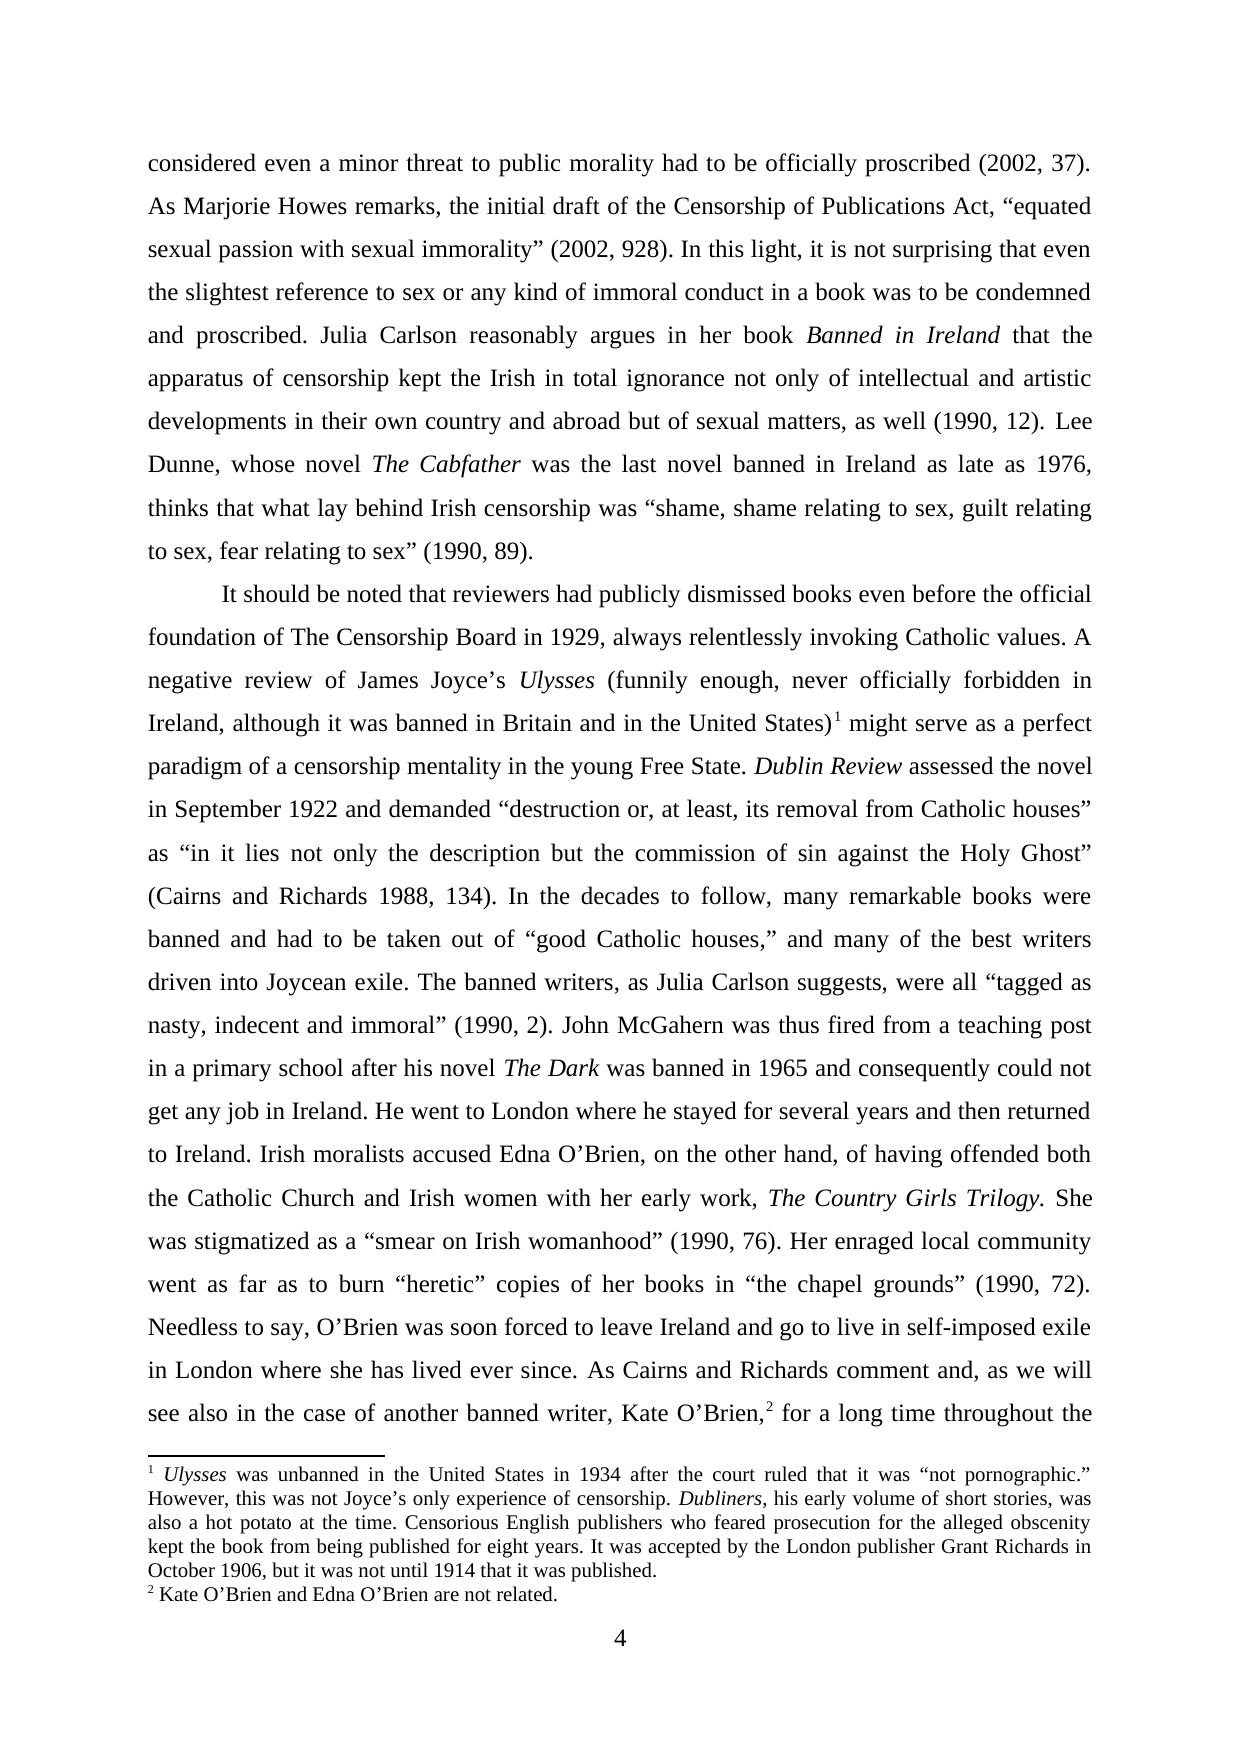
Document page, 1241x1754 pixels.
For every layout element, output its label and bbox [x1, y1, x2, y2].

text [148, 148, 1093, 564]
text [148, 579, 1093, 1427]
